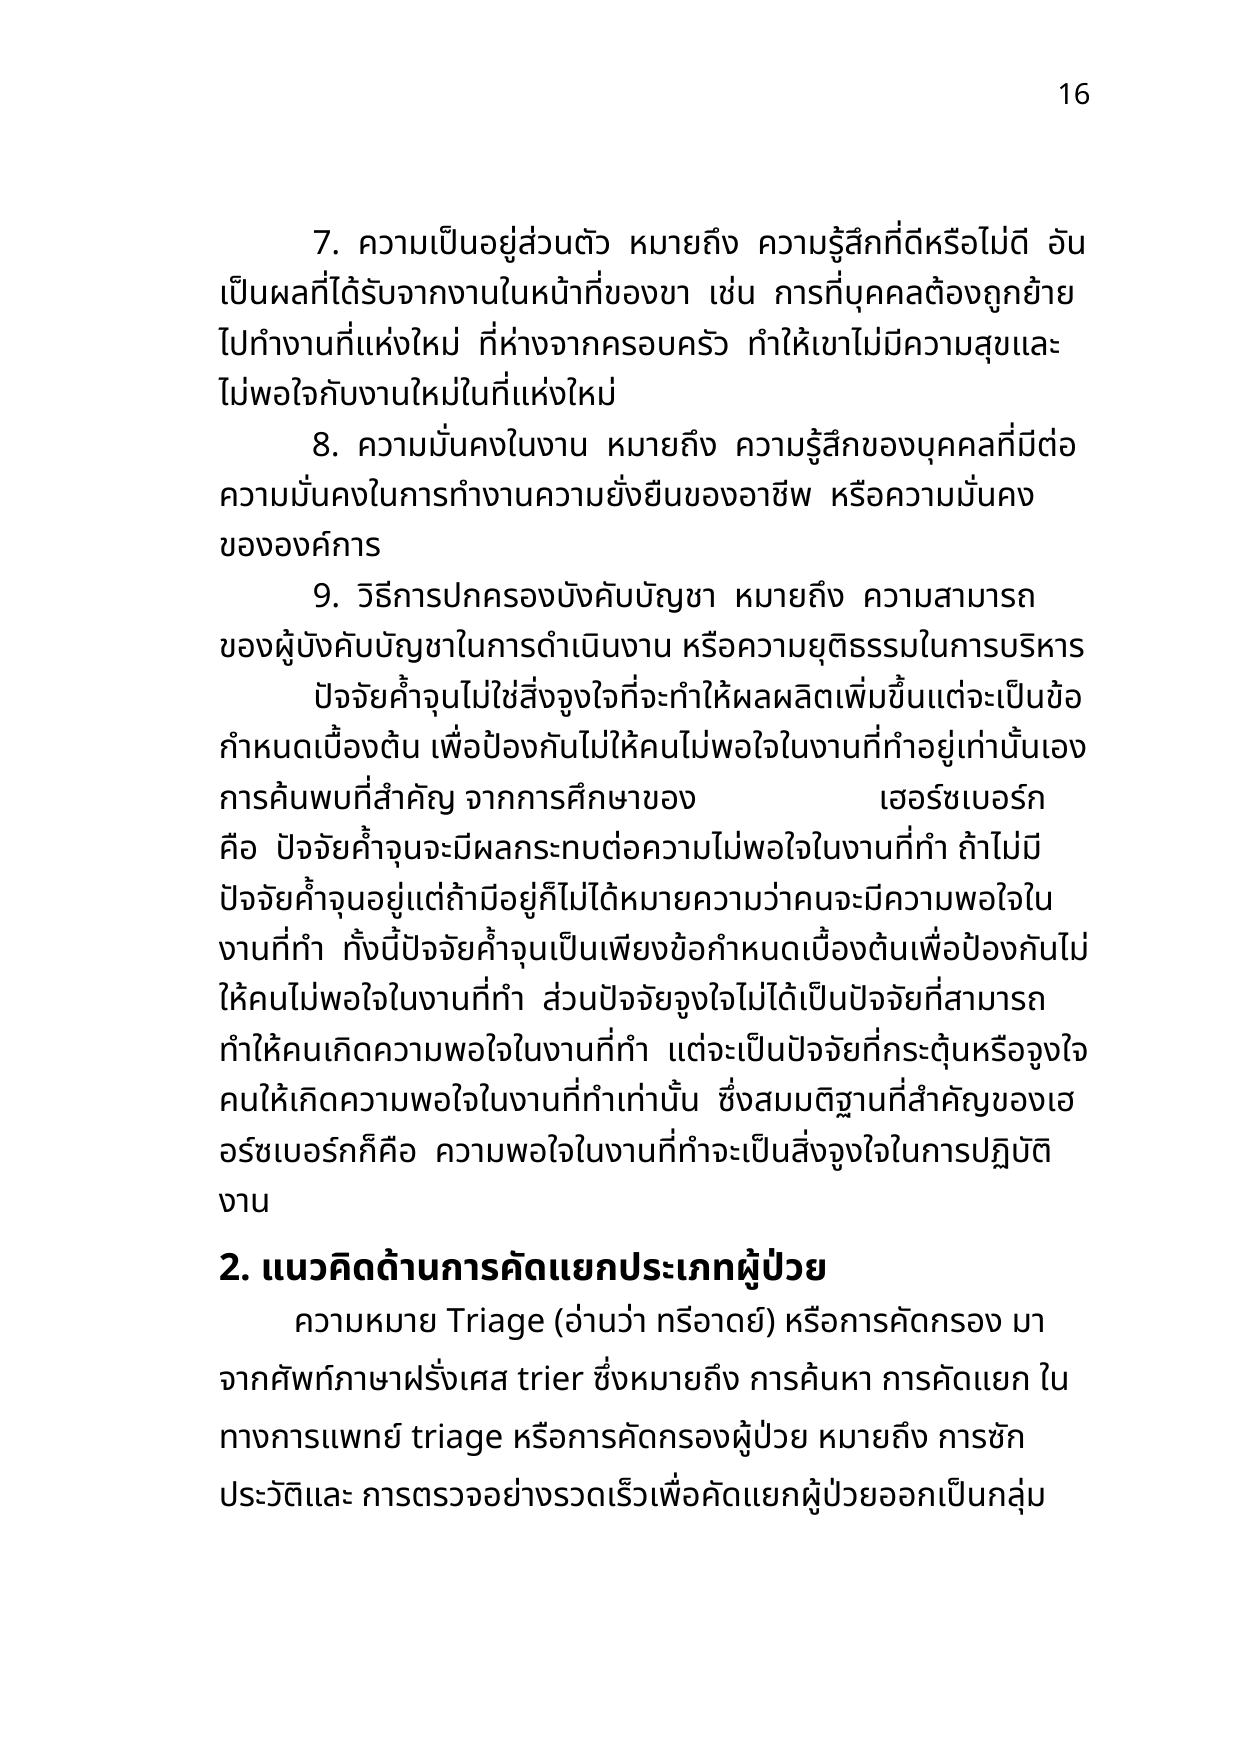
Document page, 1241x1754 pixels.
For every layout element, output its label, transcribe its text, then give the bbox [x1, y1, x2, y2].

text 8. ความมั่นคงในงาน หมายถึง ความรู้สึกของบุคคลที่มีต่อความมั่นคงในการทำงานความยั่งยืนของอาชีพ หรือความมั่นคงขององค์การ [218, 420, 1090, 572]
text 9. วิธีการปกครองบังคับบัญชา หมายถึง ความสามารถของผู้บังคับบัญชาในการดำเนินงาน หรือความยุติธรรมในการบริหาร [218, 572, 1090, 673]
text ปัจจัยค้ำจุนไม่ใช่สิ่งจูงใจที่จะทำให้ผลผลิตเพิ่มขึ้นแต่จะเป็นข้อกำหนดเบื้องต้น เพื่อป้องกันไม่ให้คนไม่พอใจในงานที่ทำอยู่เท่านั้นเองการค้นพบที่สำคัญ จากการศึกษาของ เฮอร์ซเบอร์ก คือ ปัจจัยค้ำจุนจะมีผลกระทบต่อความไม่พอใจในงานที่ทำ ถ้าไม่มีปัจจัยค้ำจุนอยู่แต่ถ้ามีอยู่ก็ไม่ได้หมายความว่าคนจะมีความพอใจในงานที่ทำ ทั้งนี้ปัจจัยค้ำจุนเป็นเพียงข้อกำหนดเบื้องต้นเพื่อป้องกันไม่ให้คนไม่พอใจในงานที่ทำ ส่วนปัจจัยจูงใจไม่ได้เป็นปัจจัยที่สามารถทำให้คนเกิดความพอใจในงานที่ทำ แต่จะเป็นปัจจัยที่กระตุ้นหรือจูงใจคนให้เกิดความพอใจในงานที่ทำเท่านั้น ซึ่งสมมติฐานที่สำคัญของเฮอร์ซเบอร์กก็คือ ความพอใจในงานที่ทำจะเป็นสิ่งจูงใจในการปฏิบัติงาน [218, 673, 1090, 1227]
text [218, 1297, 1090, 1522]
text 2. แนวคิดด้านการคัดแยกประเภทผู้ป่วย [218, 1240, 1090, 1297]
text 7. ความเป็นอยู่ส่วนตัว หมายถึง ความรู้สึกที่ดีหรือไม่ดี อันเป็นผลที่ได้รับจากงานในหน้าที่ของขา เช่น การที่บุคคลต้องถูกย้ายไปทำงานที่แห่งใหม่ ที่ห่างจากครอบครัว ทำให้เขาไม่มีความสุขและไม่พอใจกับงานใหม่ในที่แห่งใหม่ [218, 218, 1090, 420]
